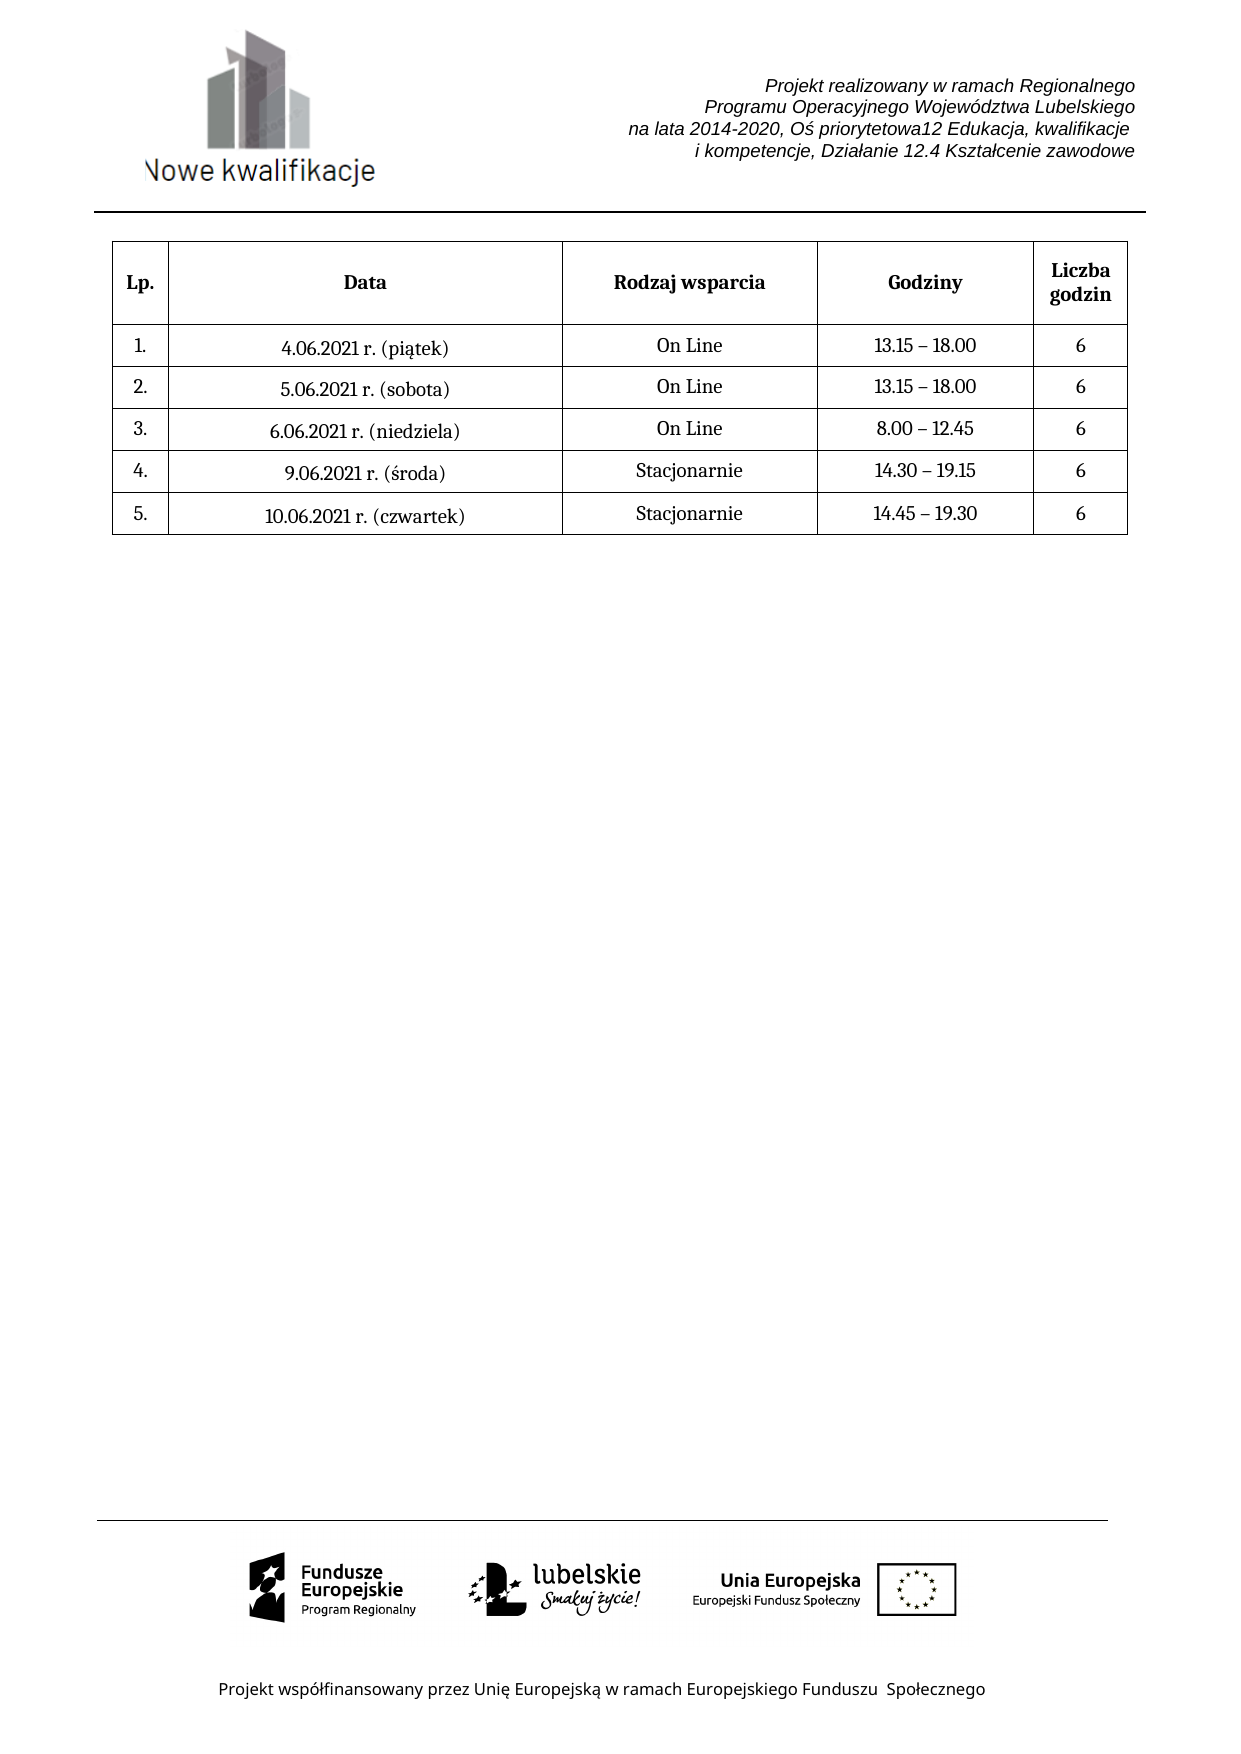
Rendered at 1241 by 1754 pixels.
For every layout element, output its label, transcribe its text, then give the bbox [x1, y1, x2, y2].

table_header Liczba godzin [1034, 242, 1127, 324]
table_cell 3. [113, 409, 168, 450]
table_cell 8.00 – 12.45 [818, 409, 1033, 450]
table_cell 4.06.2021 r. (piątek) [169, 325, 562, 366]
table_cell 4. [113, 451, 168, 492]
picture [145, 14, 423, 192]
table_cell 14.30 – 19.15 [818, 451, 1033, 492]
table_cell 13.15 – 18.00 [818, 367, 1033, 408]
table_cell 2. [113, 367, 168, 408]
table_cell 10.06.2021 r. (czwartek) [169, 493, 562, 534]
table_cell On Line [563, 325, 817, 366]
table_cell 5. [113, 493, 168, 534]
table_cell 6 [1034, 367, 1127, 408]
table_header Data [169, 242, 562, 324]
table_header Rodzaj wsparcia [563, 242, 817, 324]
table_cell 14.45 – 19.30 [818, 493, 1033, 534]
table_cell 13.15 – 18.00 [818, 325, 1033, 366]
table_cell 6 [1034, 451, 1127, 492]
table_cell 1. [113, 325, 168, 366]
table_cell 6 [1034, 493, 1127, 534]
table_cell On Line [563, 409, 817, 450]
table_cell 6.06.2021 r. (niedziela) [169, 409, 562, 450]
table_header Lp. [113, 242, 168, 324]
table_cell Stacjonarnie [563, 493, 817, 534]
table_cell Stacjonarnie [563, 451, 817, 492]
table_cell 6 [1034, 325, 1127, 366]
table_cell 5.06.2021 r. (sobota) [169, 367, 562, 408]
picture [230, 1526, 974, 1647]
table_header Godziny [818, 242, 1033, 324]
table_cell On Line [563, 367, 817, 408]
table_cell 6 [1034, 409, 1127, 450]
table_cell 9.06.2021 r. (środa) [169, 451, 562, 492]
